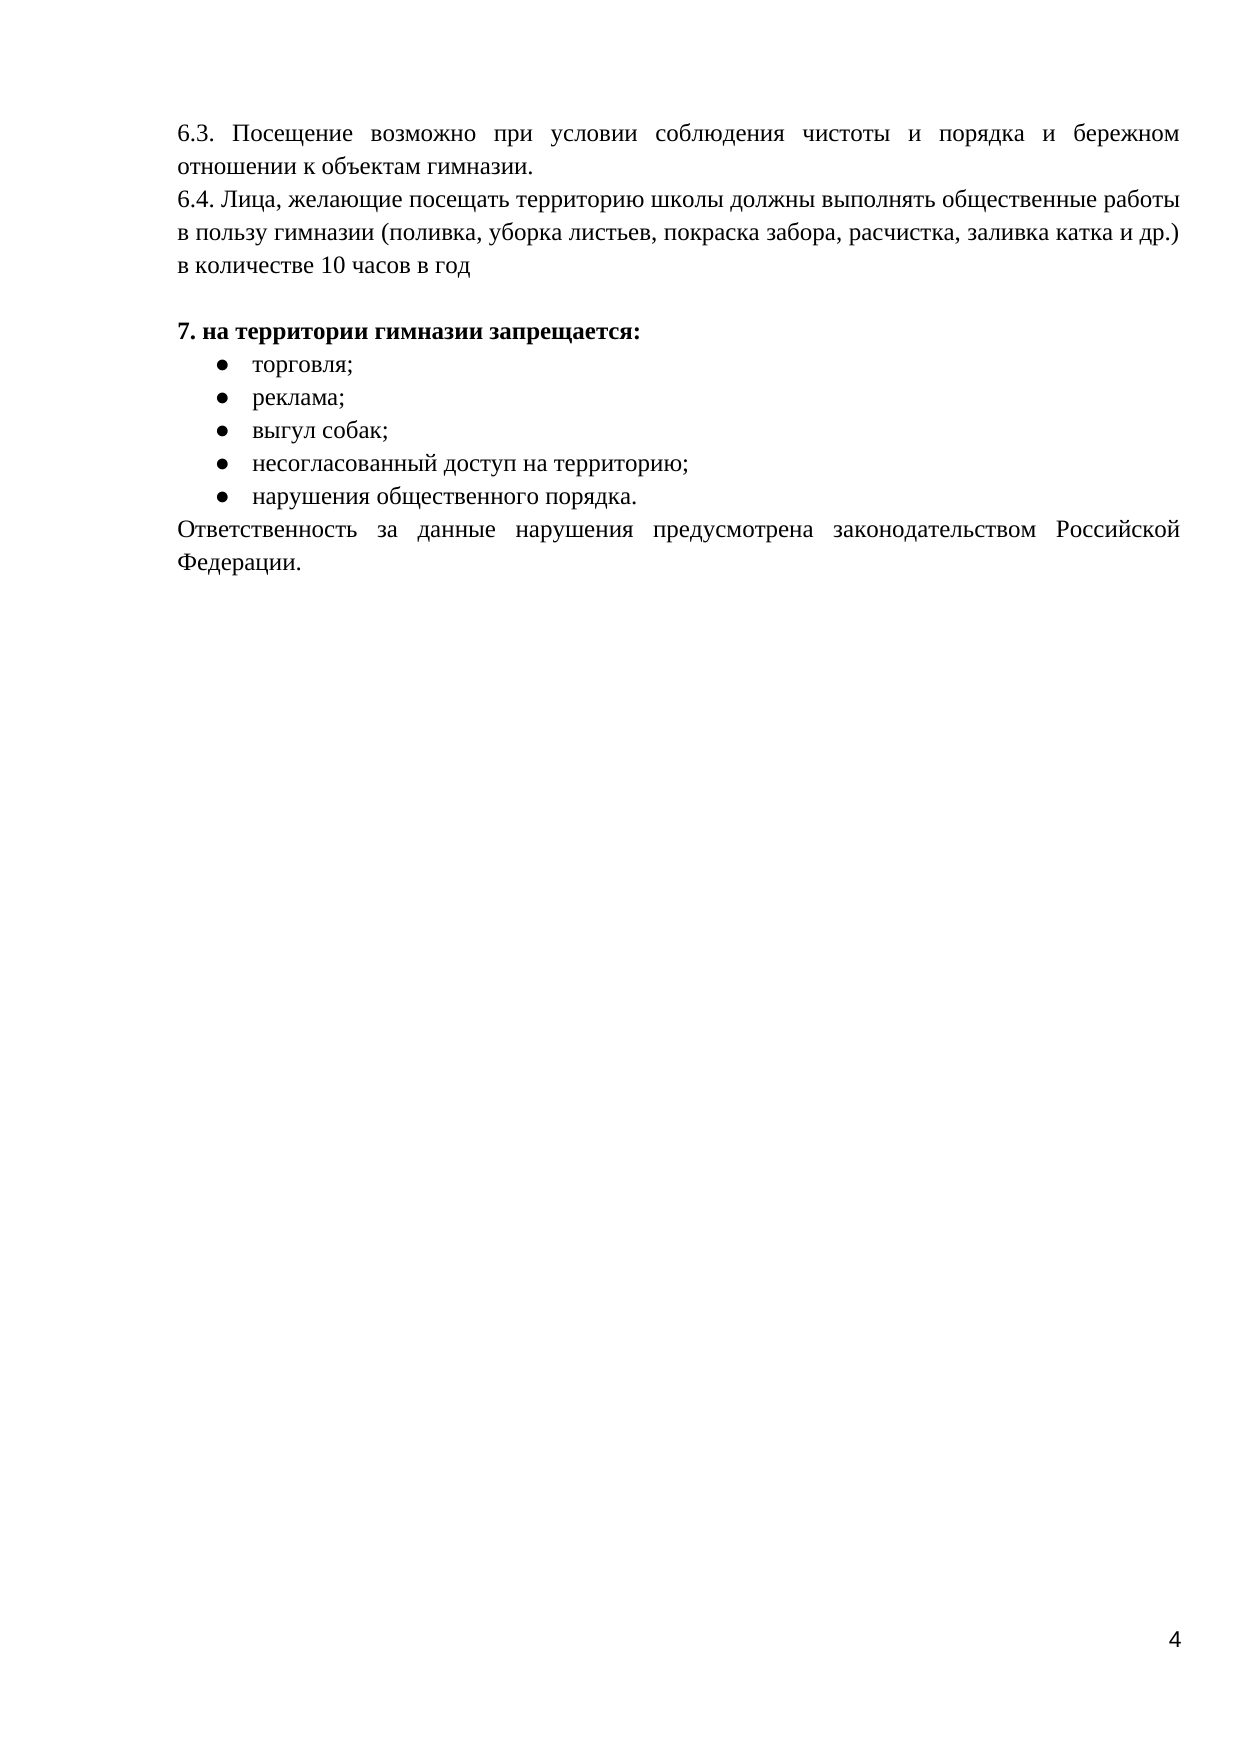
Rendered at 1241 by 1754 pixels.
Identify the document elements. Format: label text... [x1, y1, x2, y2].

text 7. на территории гимназии запрещается: [177, 316, 1181, 345]
list выгул собак; [214, 415, 1181, 444]
text 6.3. Посещение возможно при условии соблюдения чистоты и порядка и бережном отношении к объектам гимназии. [177, 118, 1181, 180]
list несогласованный доступ на территорию; [214, 448, 1181, 477]
list нарушения общественного порядка. [214, 481, 1181, 510]
text 6.4. Лица, желающие посещать территорию школы должны выполнять общественные работы в пользу гимназии (поливка, уборка листьев, покраска забора, расчистка, заливка катка и др.) в количестве 10 часов в год [177, 184, 1181, 279]
list торговля; [214, 349, 1181, 378]
text Ответственность за данные нарушения предусмотрена законодательством Российской Федерации. [177, 514, 1181, 576]
list реклама; [214, 382, 1181, 411]
